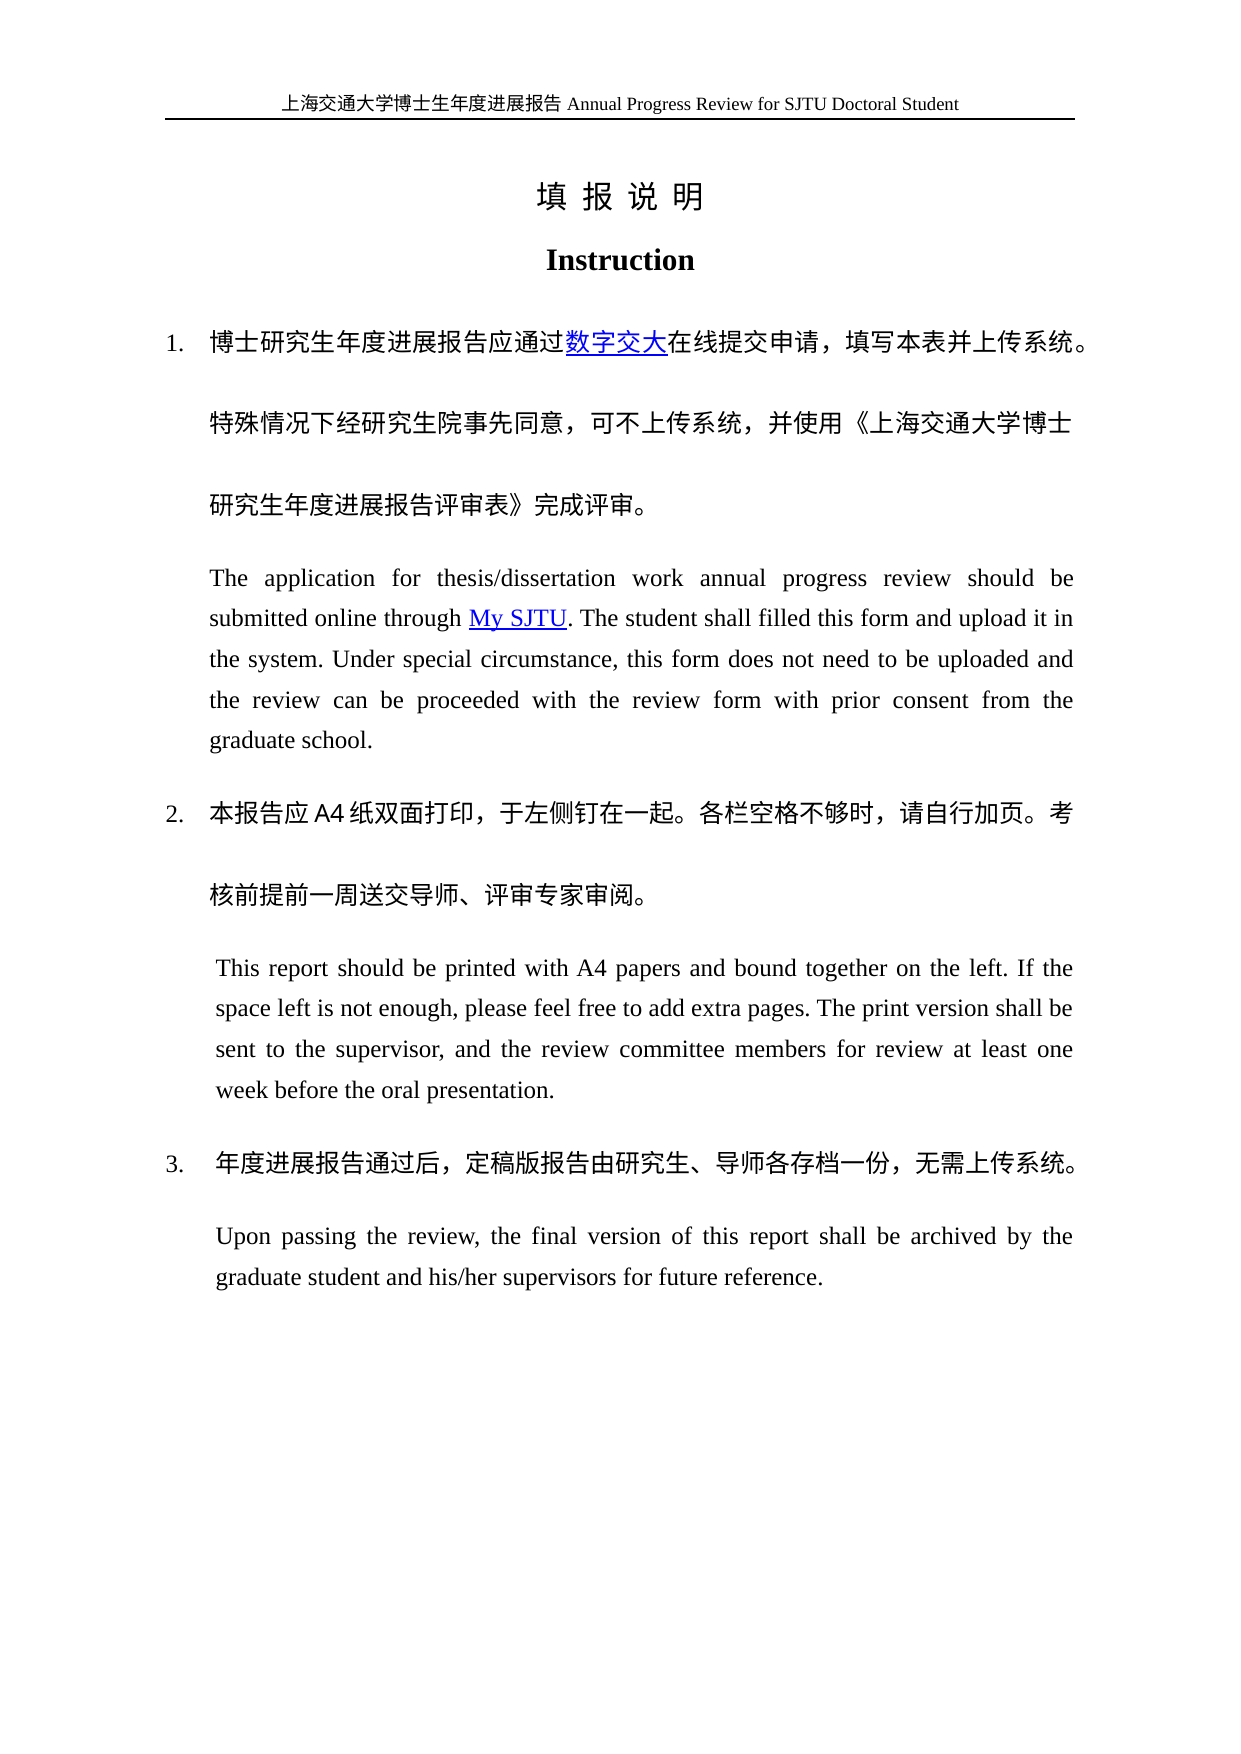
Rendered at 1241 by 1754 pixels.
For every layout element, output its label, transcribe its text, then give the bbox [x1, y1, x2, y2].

list 年度进展报告通过后，定稿版报告由研究生、导师各存档一份，无需上传系统。 [165, 1129, 1075, 1194]
list The application for thesis/dissertation work annual progress review should be submitted online through My SJTU. The student shall filled this form and upload it in the system. Under special circumstance, this form does not need to be uploaded and the review can be proceeded with the review form with prior consent from the graduate school. [209, 561, 1075, 756]
text Instruction [165, 227, 1075, 292]
list 本报告应A4纸双面打印，于左侧钉在一起。各栏空格不够时，请自行加页。考核前提前一周送交导师、评审专家审阅。 [165, 779, 1075, 926]
text This report should be printed with A4 papers and bound together on the left. If the space left is not enough, please feel free to add extra pages. The print version shall be sent to the supervisor, and the review committee members for review at least one week before the oral presentation. [215, 951, 1075, 1105]
text 填 报 说 明 [165, 162, 1075, 227]
text Upon passing the review, the final version of this report shall be archived by the graduate student and his/her supervisors for future reference. [215, 1219, 1075, 1292]
list 博士研究生年度进展报告应通过数字交大在线提交申请，填写本表并上传系统。特殊情况下经研究生院事先同意，可不上传系统，并使用《上海交通大学博士研究生年度进展报告评审表》完成评审。 [165, 308, 1075, 536]
